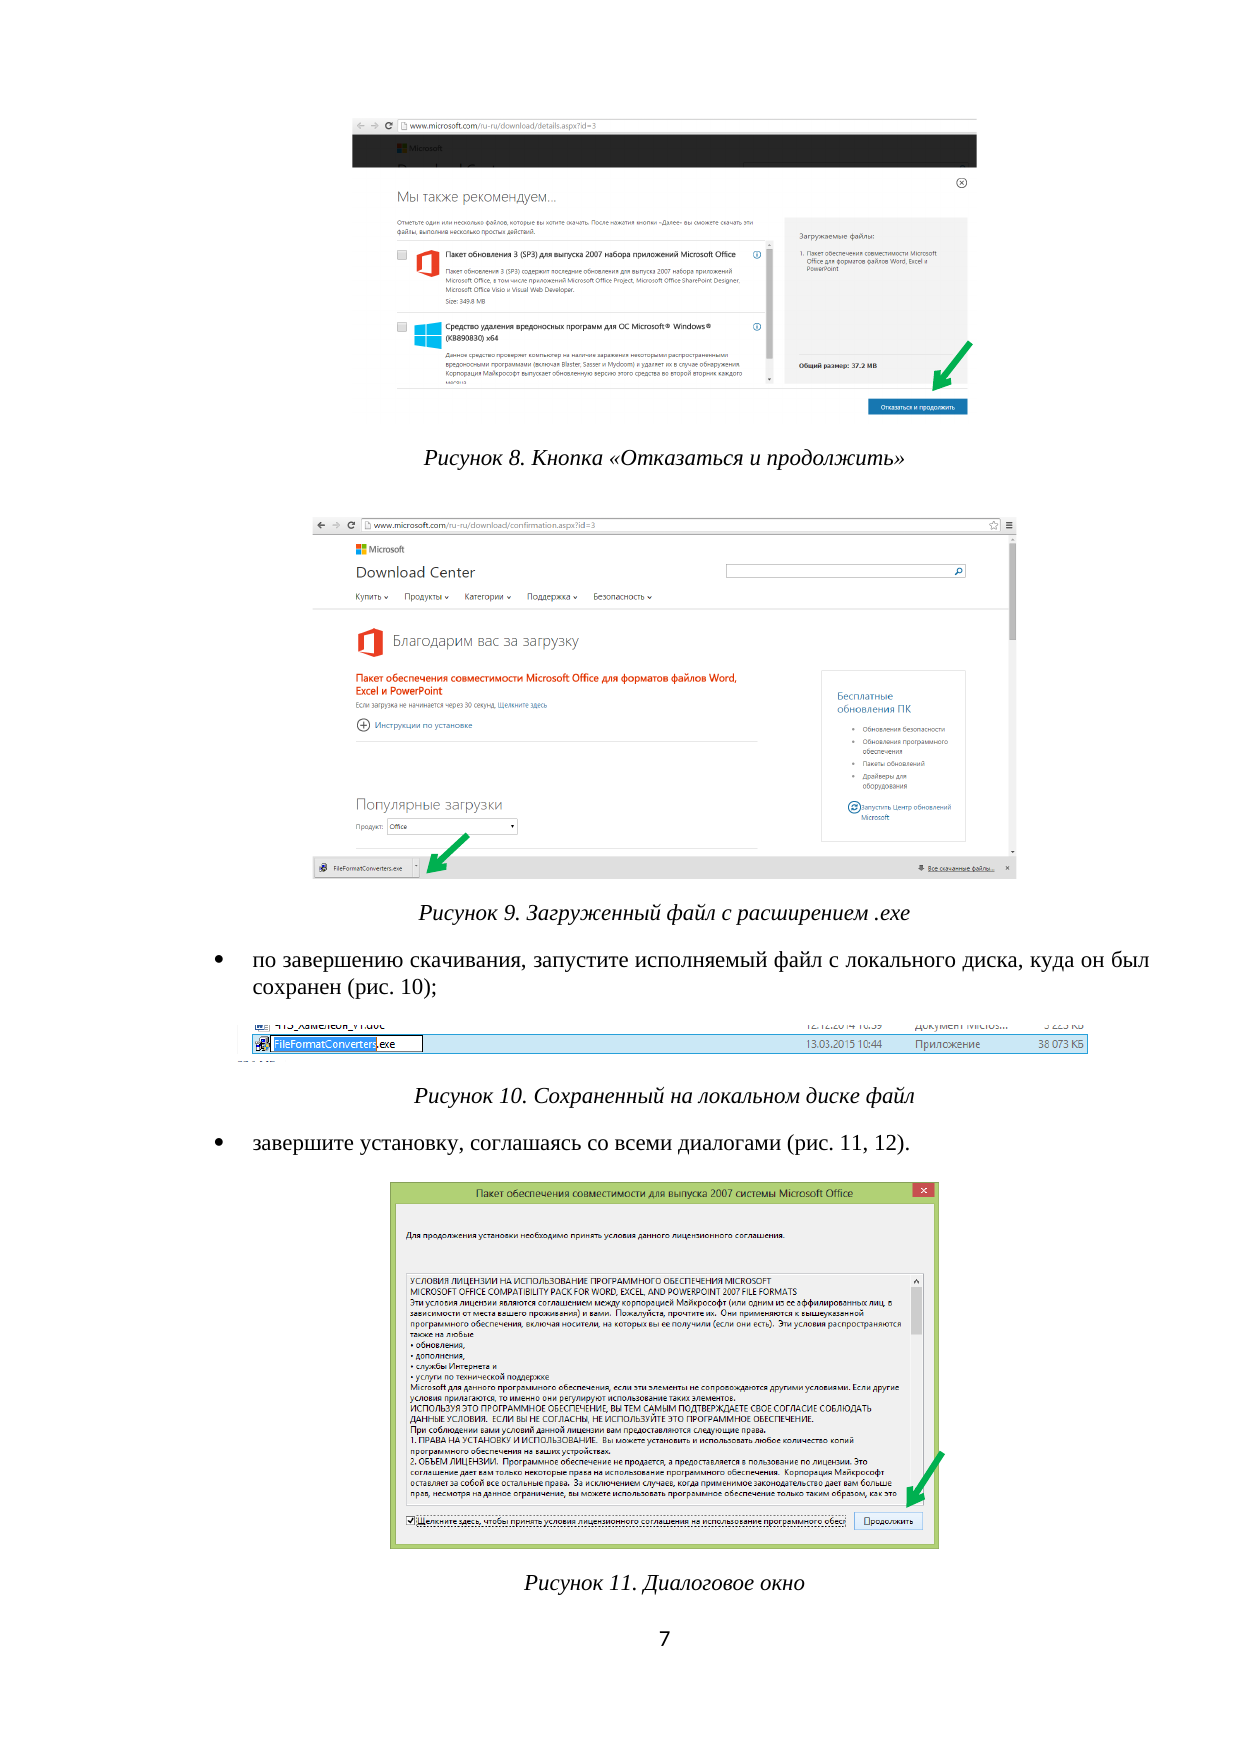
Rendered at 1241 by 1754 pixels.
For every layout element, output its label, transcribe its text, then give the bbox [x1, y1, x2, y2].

text Рисунок 10. Сохраненный на локальном диске файл [177, 1082, 1152, 1109]
list по завершению скачивания, запустите исполняемый файл с локального диска, куда он был сохранен (рис. 10); [215, 947, 1152, 999]
picture [352, 118, 977, 424]
text Рисунок 9. Загруженный файл с расширением .exe [177, 899, 1152, 926]
list завершите установку, соглашаясь со всеми диалогами (рис. 11, 12). [215, 1129, 1152, 1156]
picture [212, 1025, 1117, 1062]
picture [390, 1182, 939, 1549]
picture [312, 517, 1017, 879]
text Рисунок 11. Диалоговое окно [177, 1569, 1152, 1595]
text Рисунок 8. Кнопка «Отказаться и продолжить» [177, 444, 1152, 471]
